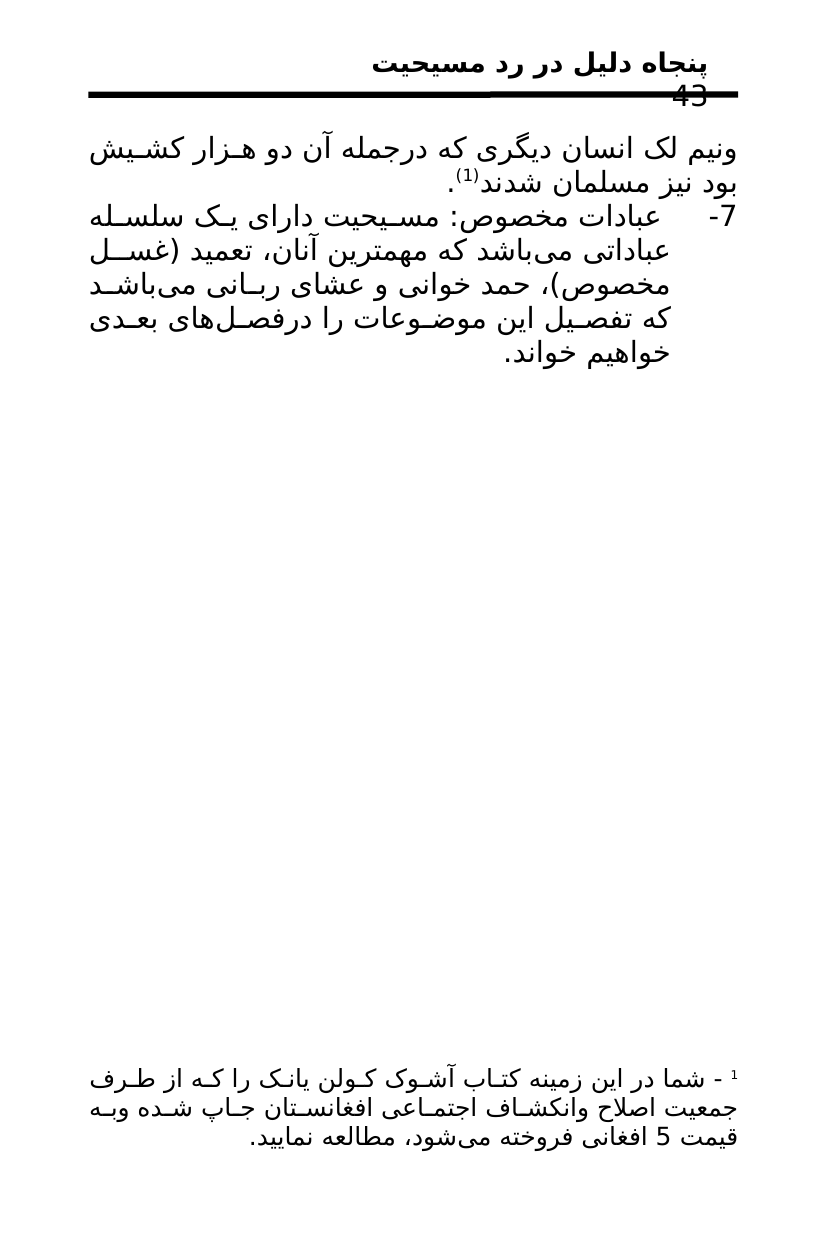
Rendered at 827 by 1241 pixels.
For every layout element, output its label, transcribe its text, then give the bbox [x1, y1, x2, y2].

list عبادات مخصوص: مسیحیت دارای یک سلسله عباداتی می‌باشد که مهمترین آنان، تعمید (غسل مخصوص)، حمد خوانی و عشای ربانی می‌باشد که تفصیل این موضوعات را درفصل‌های بعدی خواهیم خواند. [89, 199, 708, 369]
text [89, 132, 738, 199]
